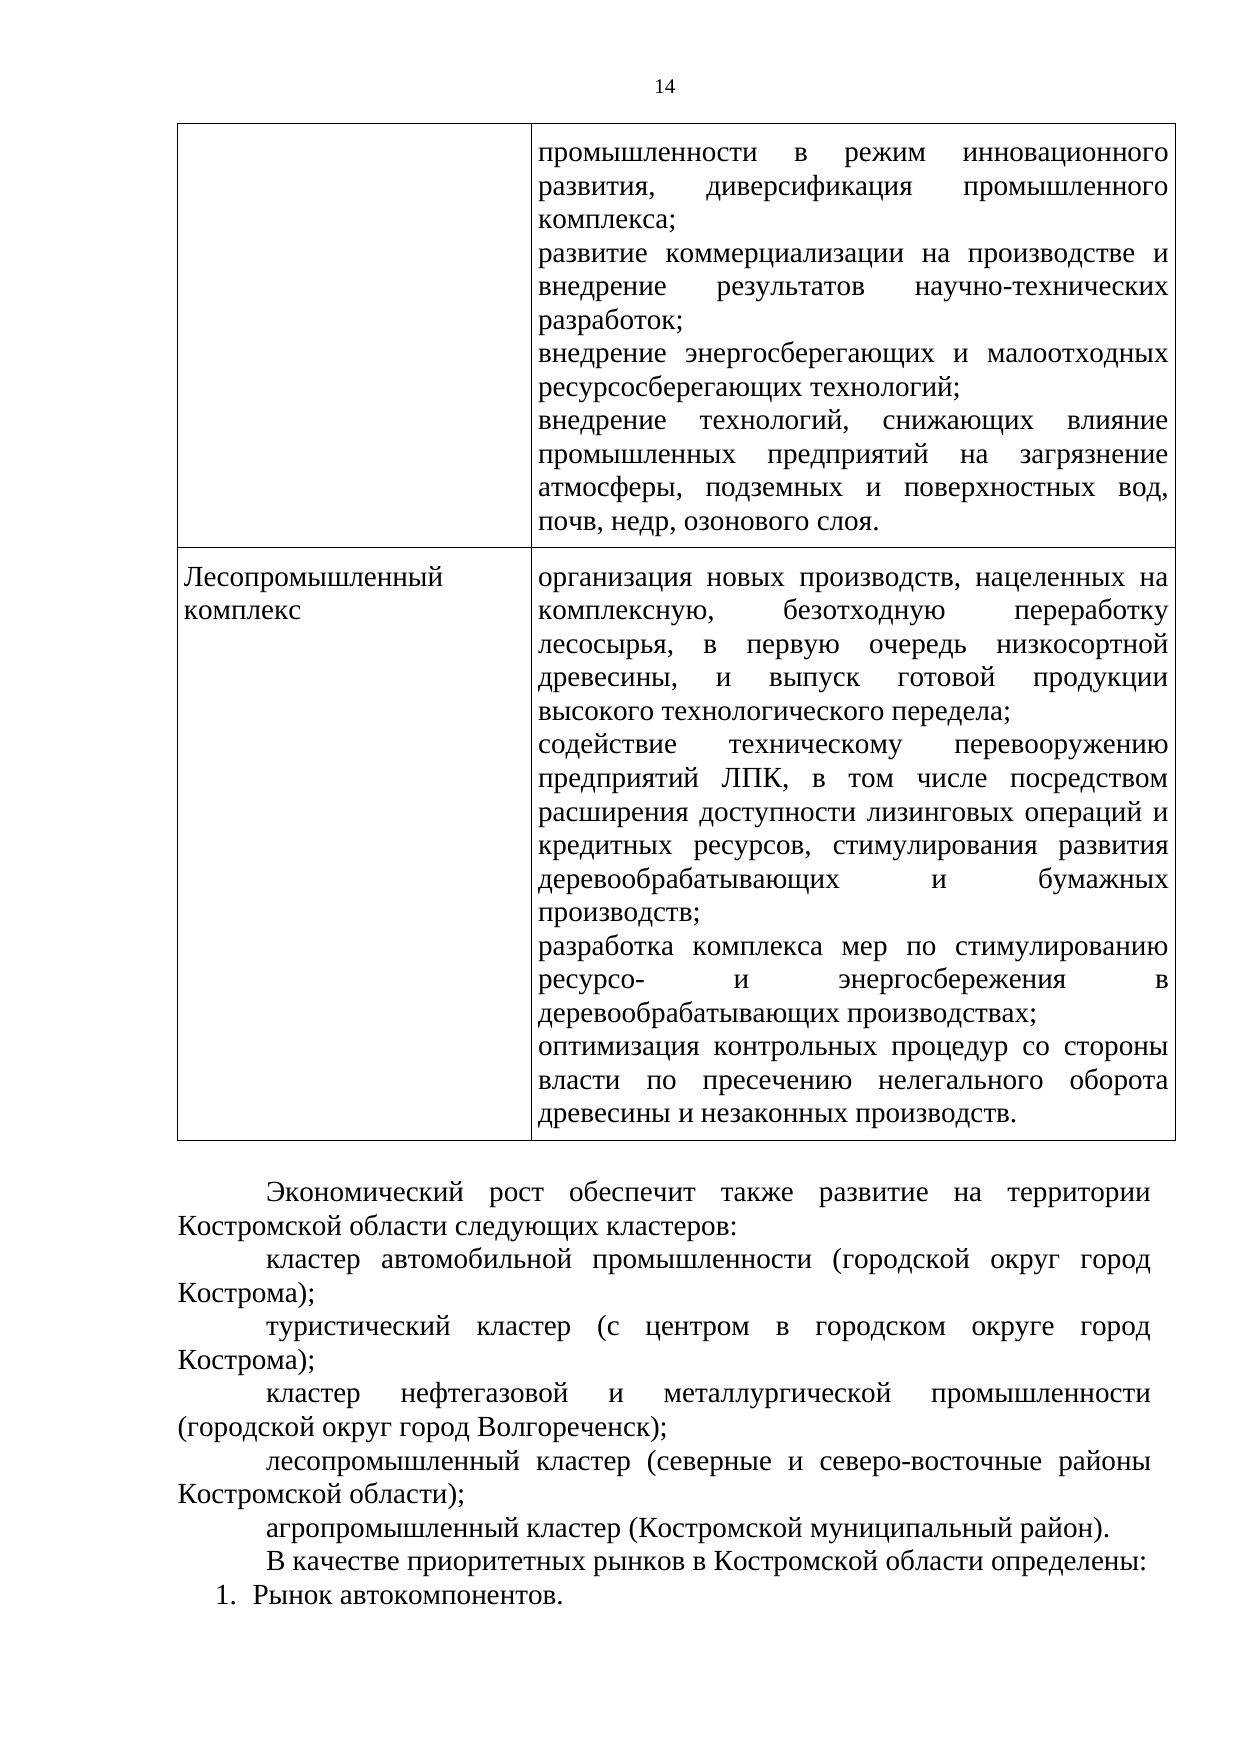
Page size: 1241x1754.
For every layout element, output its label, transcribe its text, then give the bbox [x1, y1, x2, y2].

text лесопромышленный кластер (северные и северо-восточные районы Костромской области); [177, 1443, 1152, 1510]
table_cell организация новых производств, нацеленных на комплексную, безотходную переработку лесосырья, в первую очередь низкосортной древесины, и выпуск готовой продукции высокого технологического передела; содействие техническому перевооружению предприятий ЛПК, в том числе посредством расширения доступности лизинговых операций и кредитных ресурсов, стимулирования развития деревообрабатывающих и бумажных производств; разработка комплекса мер по стимулированию ресурсо- и энергосбережения в деревообрабатывающих производствах; оптимизация контрольных процедур со стороны власти по пресечению нелегального оборота древесины и незаконных производств. [532, 548, 1175, 1140]
text Экономический рост обеспечит также развитие на территории Костромской области следующих кластеров: [177, 1174, 1152, 1241]
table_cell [532, 124, 1175, 547]
text туристический кластер (с центром в городском округе город Кострома); [177, 1308, 1152, 1376]
list Рынок автокомпонентов. [215, 1577, 1152, 1610]
text В качестве приоритетных рынков в Костромской области определены: [177, 1543, 1152, 1577]
table_cell Лесопромышленный комплекс [178, 548, 531, 1140]
text кластер нефтегазовой и металлургической промышленности (городской округ город Волгореченск); [177, 1376, 1152, 1443]
text кластер автомобильной промышленности (городской округ город Кострома); [177, 1241, 1152, 1308]
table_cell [178, 124, 531, 547]
text агропромышленный кластер (Костромской муниципальный район). [177, 1510, 1152, 1543]
